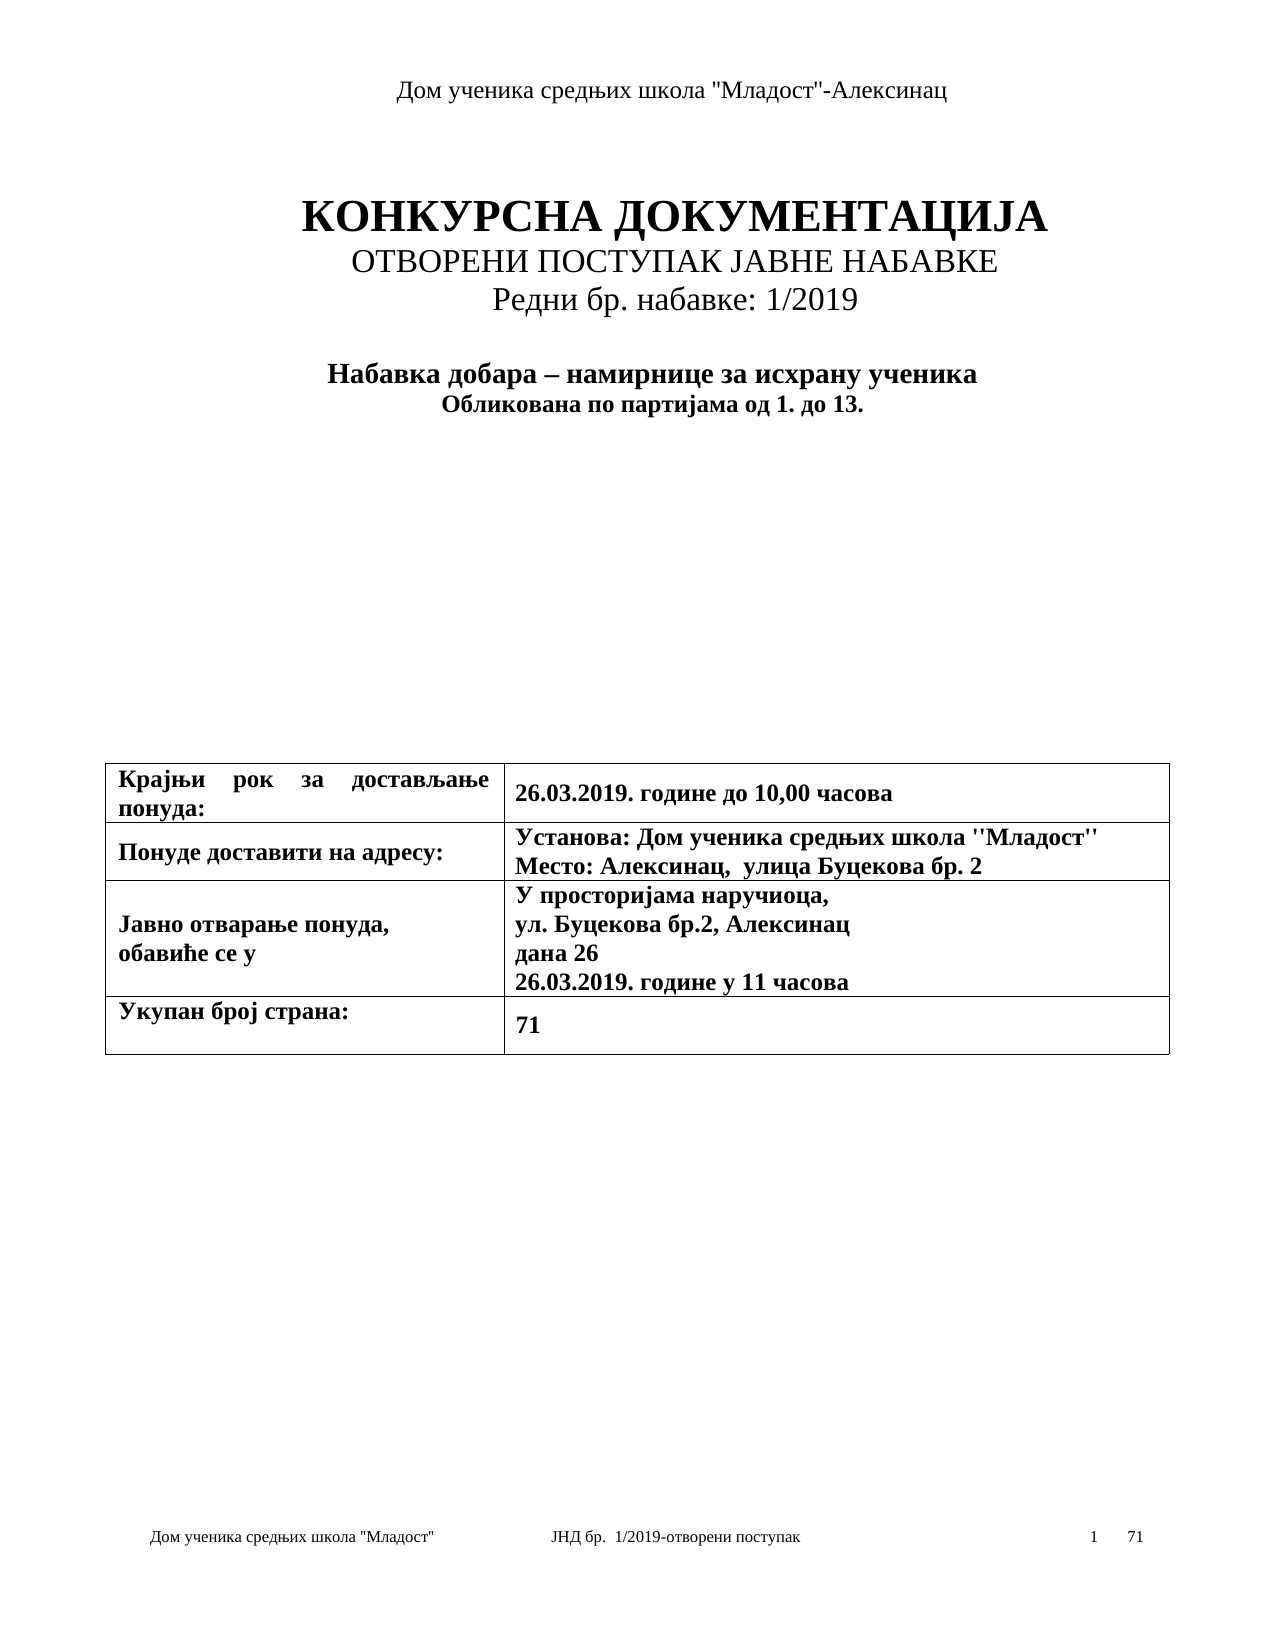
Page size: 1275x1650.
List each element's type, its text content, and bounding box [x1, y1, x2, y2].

table_cell Понуде доставити на адресу: [106, 823, 504, 880]
table_cell Јавно отварање понуда, обавиће се у [106, 881, 504, 996]
text Набавка добара – намирнице за исхрану ученика [106, 356, 1199, 389]
text Редни бр. набавке: 1/2019 [150, 279, 1125, 318]
table_cell Установа: Дом ученика средњих школа ''Младост'' Место: Алексинац, улица Буцекова бр. 2 [505, 823, 1169, 880]
table_cell Укупан број страна: [106, 997, 504, 1054]
table_cell 71 [505, 997, 1169, 1054]
table_header 26.03.2019. године до 10,00 часова [505, 764, 1169, 822]
table_cell У просторијама наручиоца, ул. Буцекова бр.2, Алексинац дана 26 26.03.2019. године у 11 часова [505, 881, 1169, 996]
table_header Крајњи рок за достављање понуда: [106, 764, 504, 822]
text ОТВОРЕНИ ПОСТУПАК ЈАВНЕ НАБАВКЕ [150, 241, 1125, 279]
text Обликована по партијама од 1. до 13. [106, 389, 1199, 418]
text КОНКУРСНА ДОКУМЕНТАЦИЈА [150, 188, 1125, 241]
